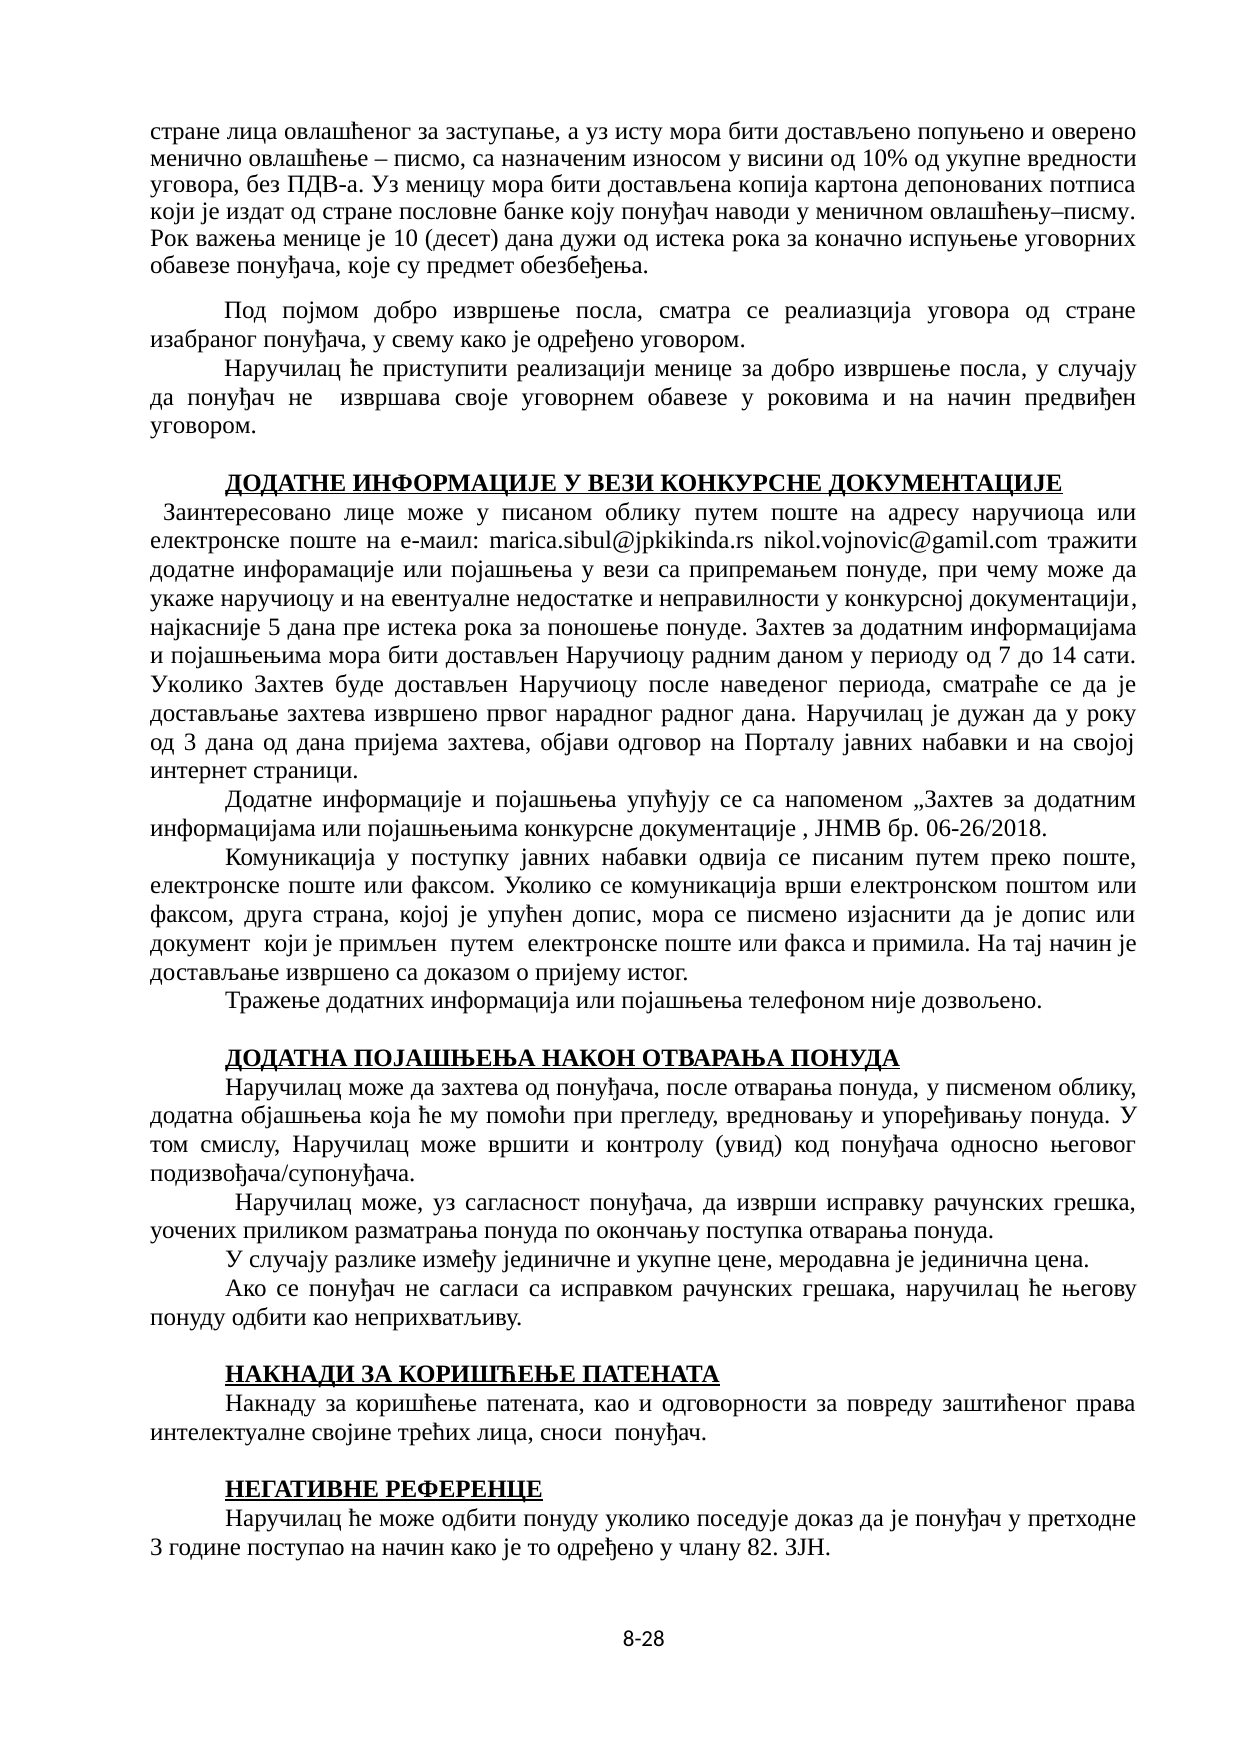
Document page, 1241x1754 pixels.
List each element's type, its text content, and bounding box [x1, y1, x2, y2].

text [150, 118, 1137, 279]
text Ако се понуђач не сагласи са исправком рачунских грешака, наручилац ће његову понуду одбити као неприхватљиву. [150, 1273, 1137, 1330]
text Под појмом добро извршење посла, сматра се реалиазција уговора од стране изабраног понуђача, у свему како је одређено уговором. [150, 295, 1137, 353]
text Накнаду за коришћење патената, као и одговорности за повреду заштићеног права интелектуалне својине трећих лица, сноси понуђач. [150, 1388, 1137, 1445]
text Комуникација у поступку јавних набавки одвија се писаним путем преко поште, електронске поште или факсом. Уколико се комуникација врши електронском поштом или факсом, друга страна, којој је упућен допис, мора се писмено изјаснити да је допис или документ који је примљен путем електронске поште или факса и примила. На тај начин је достављање извршено са доказом о пријему истог. [150, 842, 1137, 985]
text Наручилац може, уз сагласност понуђача, да изврши исправку рачунских грешка, уочених приликом разматрања понуда по окончању поступка отварања понуда. [150, 1187, 1137, 1244]
text ДОДАТНЕ ИНФОРМАЦИЈЕ У ВЕЗИ КОНКУРСНЕ ДОКУМЕНТАЦИЈЕ [150, 468, 1137, 497]
text У случају разлике између јединичне и укупне цене, меродавна је јединична цена. [150, 1244, 1137, 1273]
text Наручилац ће може одбити понуду уколико поседује доказ да је понуђач у претходне 3 године поступао на начин како је то одређено у члану 82. ЗЈН. [150, 1503, 1137, 1560]
text Наручилац може да захтева од понуђача, после отварања понуда, у писменом облику, додатна објашњења која ће му помоћи при прегледу, вредновању и упоређивању понуда. У том смислу, Наручилац може вршити и контролу (увид) код понуђача односно његовог подизвођача/супонуђача. [150, 1072, 1137, 1187]
text Заинтересовано лице може у писаном облику путем поште на адресу наручиоца или електронске поште на е-маил: marica.sibul@jpkikinda.rs nikol.vojnovic@gamil.com тражити додатне инфорамације или појашњења у вези са припремањем понуде, при чему може да укаже наручиоцу и на евентуалне недостатке и неправилности у конкурсној документацији, најкасније 5 дана пре истека рока за поношење понуде. Захтев за додатним информацијама и појашњењима мора бити достављен Наручиоцу радним даном у периоду од 7 до 14 сати. Уколико Захтев буде достављен Наручиоцу после наведеног периода, сматраће се да је достављање захтева извршено првог нарадног радног дана. Наручилац је дужан да у року од 3 дана од дана пријема захтева, објави одговор на Порталу јавних набавки и на својој интернет страници. [150, 497, 1137, 784]
text НЕГАТИВНЕ РЕФЕРЕНЦЕ [150, 1474, 1137, 1503]
text Тражење додатних информација или појашњења телефоном није дозвољено. [150, 985, 1137, 1014]
text Додатне информације и појашњења упућују се са напоменом „Захтев за додатним информацијама или појашњењима конкурсне документације , ЈНMВ бр. 06-26/2018. [150, 784, 1137, 842]
text ДОДАТНА ПОЈАШЊЕЊА НАКОН ОТВАРАЊА ПОНУДА [150, 1043, 1137, 1072]
text Наручилац ће приступити реализацији менице за добро извршење посла, у случају да понуђач не извршава своје уговорнем обавезе у роковима и на начин предвиђен уговором. [150, 353, 1137, 439]
text НАКНАДИ ЗА КОРИШЋЕЊЕ ПАТЕНАТА [150, 1359, 1137, 1388]
